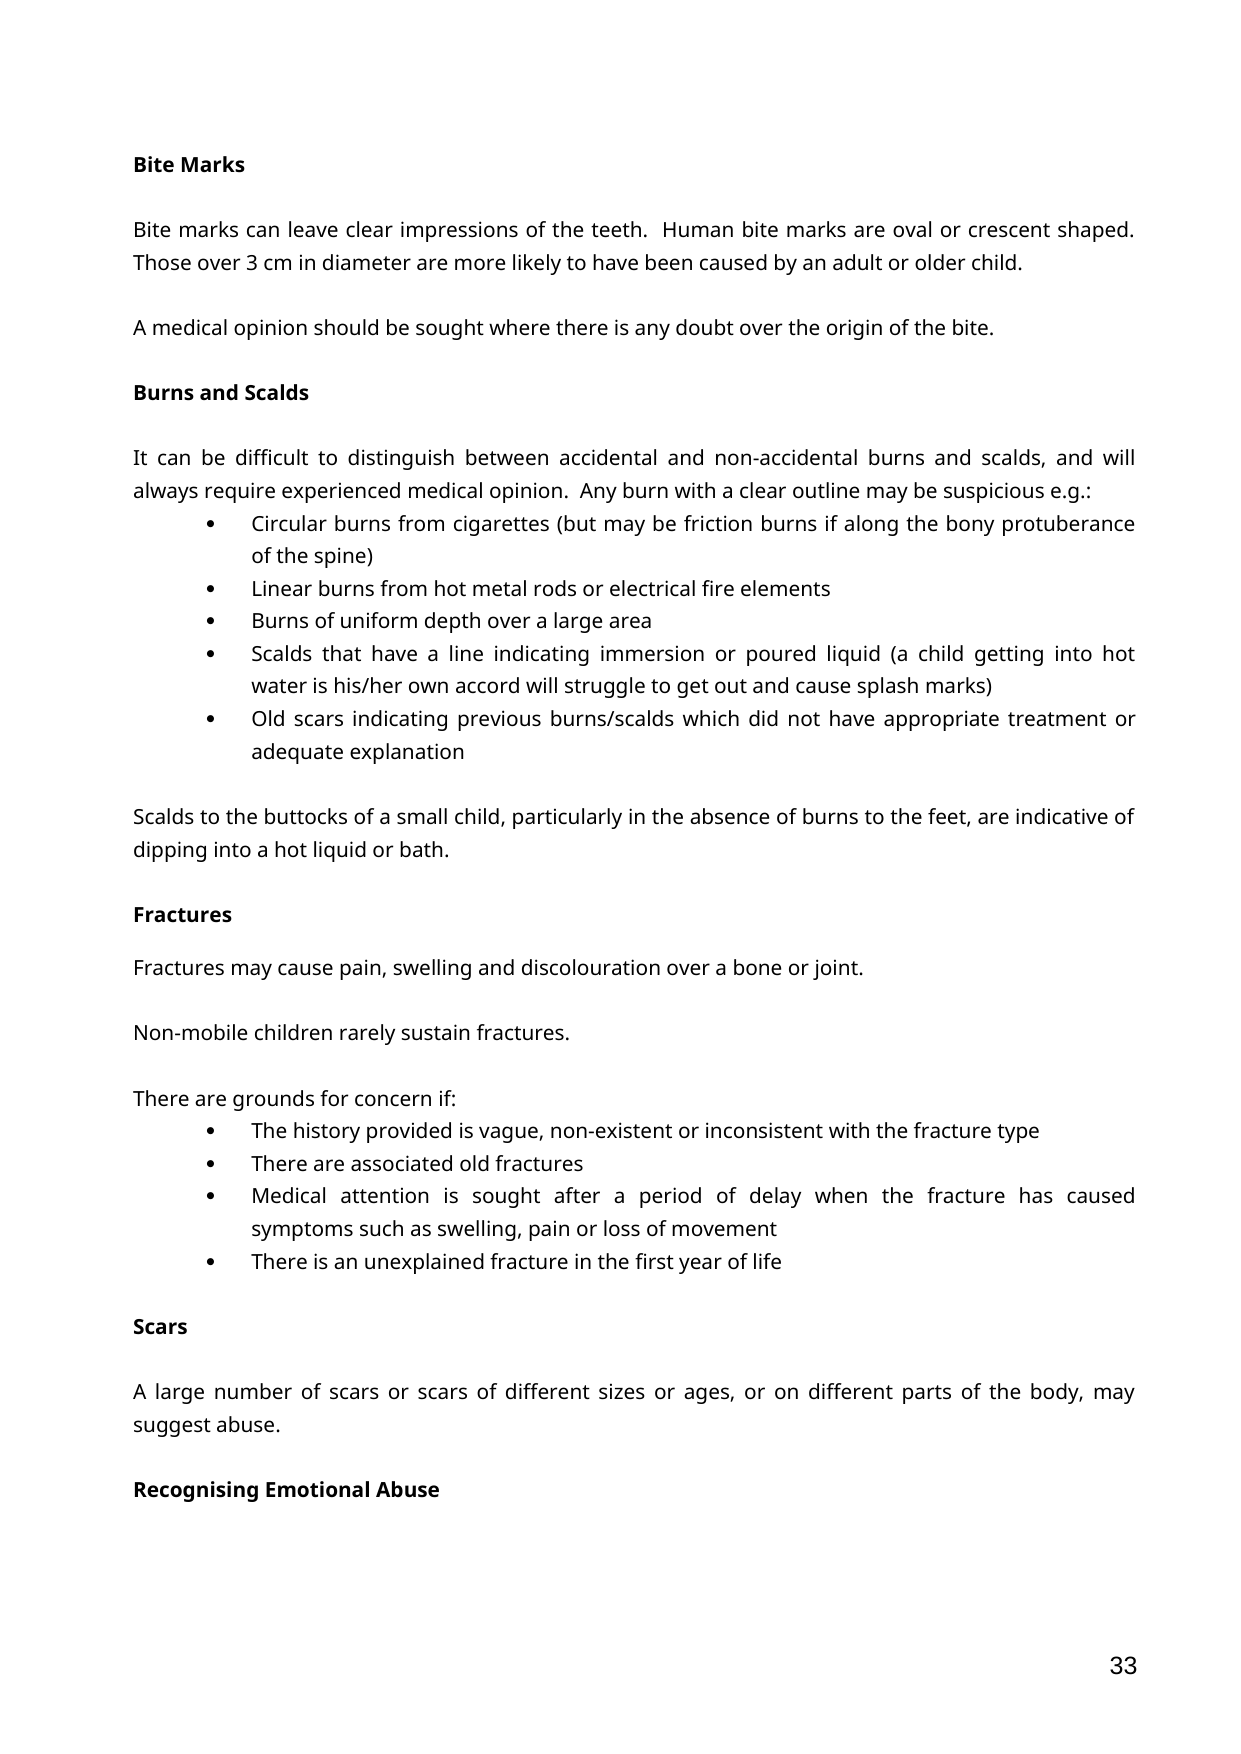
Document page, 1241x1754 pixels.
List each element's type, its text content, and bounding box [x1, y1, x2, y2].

text A medical opinion should be sought where there is any doubt over the origin of the bite. [133, 313, 1137, 341]
list Medical attention is sought after a period of delay when the fracture has caused symptoms such as swelling, pain or loss of movement [207, 1182, 1137, 1243]
text Scalds to the buttocks of a small child, particularly in the absence of burns to the feet, are indicative of dipping into a hot liquid or bath. [133, 802, 1137, 863]
text There are grounds for concern if: [133, 1084, 1137, 1112]
text Bite marks can leave clear impressions of the teeth. Human bite marks are oval or crescent shaped. Those over 3 cm in diameter are more likely to have been caused by an adult or older child. [133, 215, 1137, 276]
list Burns of uniform depth over a large area [207, 606, 1137, 635]
text Bite Marks [133, 150, 1137, 178]
text Fractures [133, 900, 1137, 928]
text Burns and Scalds [133, 378, 1137, 407]
list Linear burns from hot metal rods or electrical fire elements [207, 574, 1137, 602]
list There is an unexplained fracture in the first year of life [207, 1247, 1137, 1275]
list There are associated old fractures [207, 1149, 1137, 1177]
list Scalds that have a line indicating immersion or poured liquid (a child getting into hot water is his/her own accord will struggle to get out and cause splash marks) [207, 639, 1137, 700]
list Circular burns from cigarettes (but may be friction burns if along the bony protuberance of the spine) [207, 509, 1137, 570]
text Fractures may cause pain, swelling and discolouration over a bone or joint. [133, 953, 1137, 982]
text Scars [133, 1312, 1137, 1340]
list The history provided is vague, non-existent or inconsistent with the fracture type [207, 1116, 1137, 1145]
list Old scars indicating previous burns/scalds which did not have appropriate treatment or adequate explanation [207, 704, 1137, 765]
text Recognising Emotional Abuse [133, 1475, 1137, 1503]
text It can be difficult to distinguish between accidental and non-accidental burns and scalds, and will always require experienced medical opinion. Any burn with a clear outline may be suspicious e.g.: [133, 443, 1137, 504]
text Non-mobile children rarely sustain fractures. [133, 1018, 1137, 1047]
text A large number of scars or scars of different sizes or ages, or on different parts of the body, may suggest abuse. [133, 1377, 1137, 1438]
